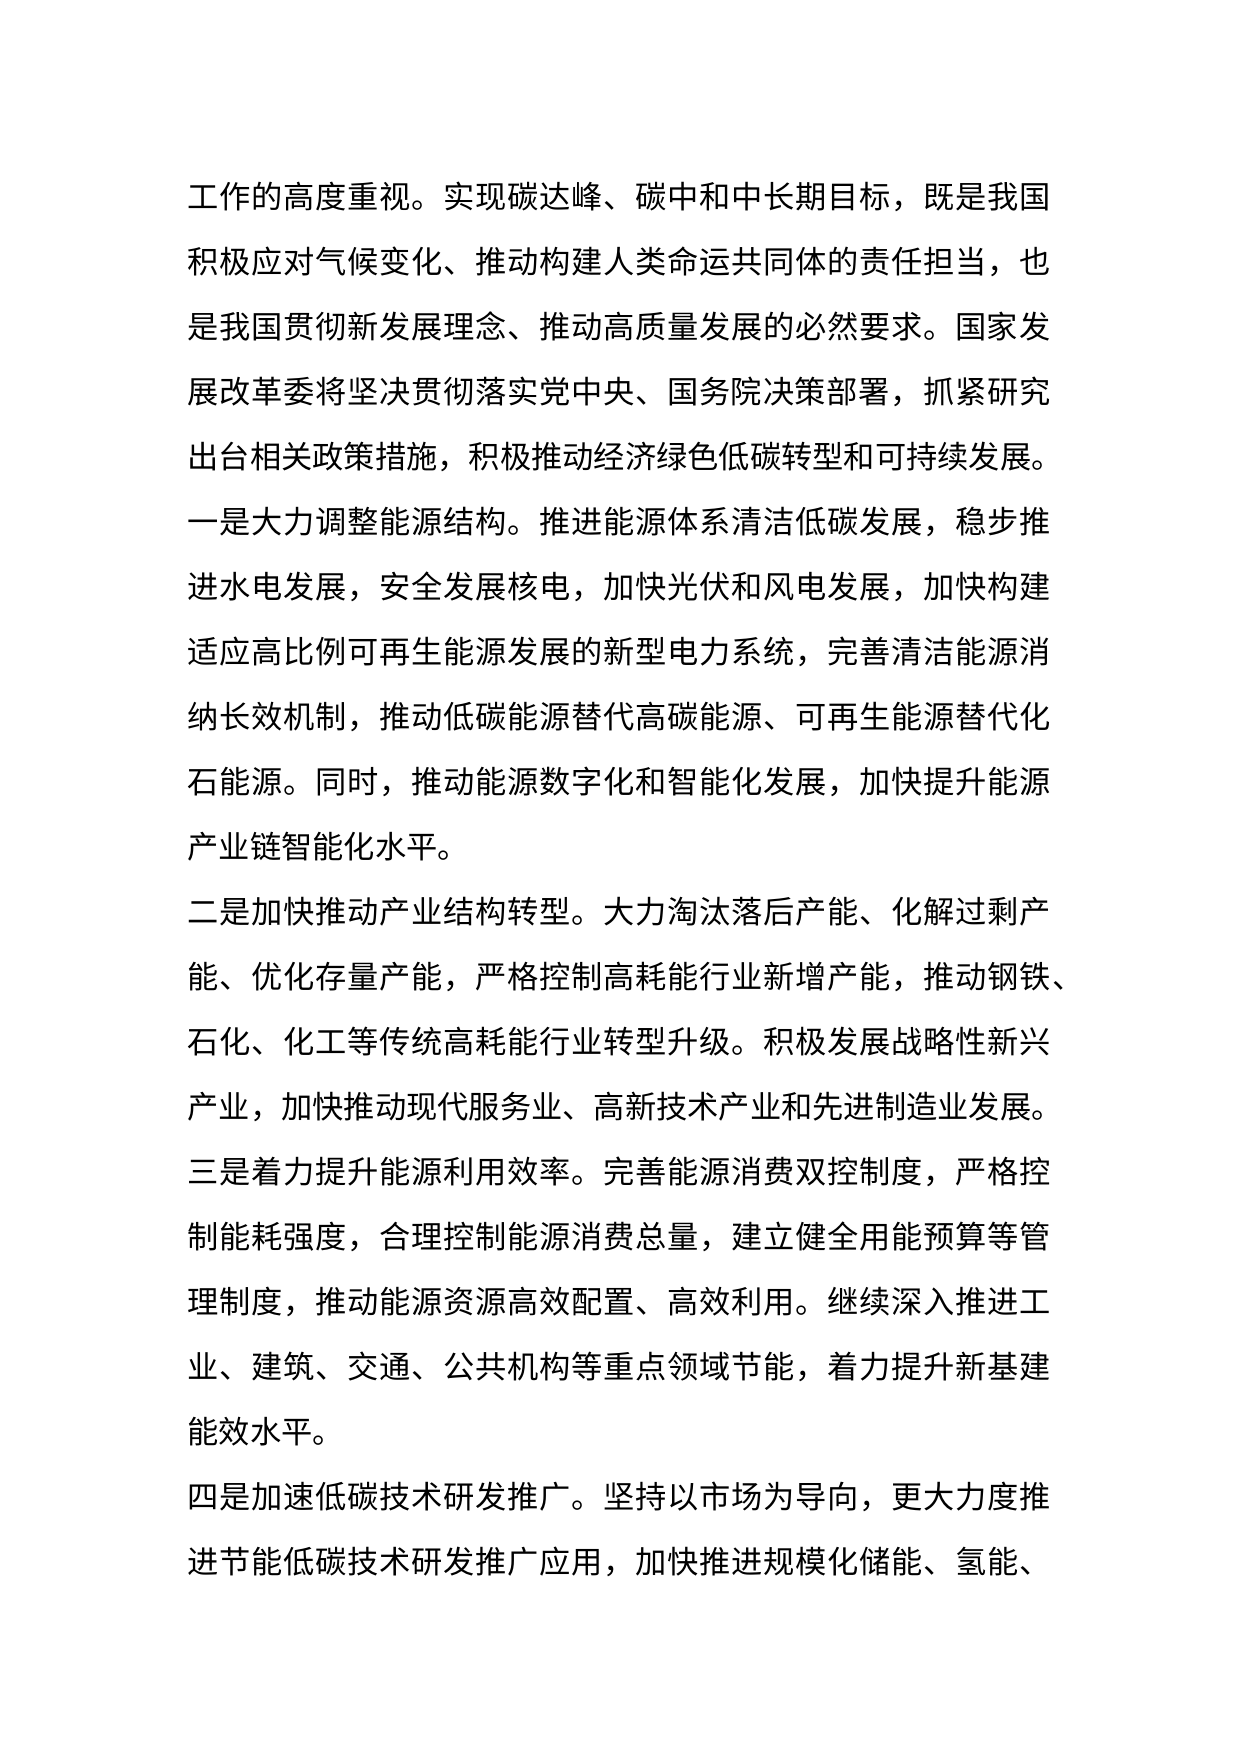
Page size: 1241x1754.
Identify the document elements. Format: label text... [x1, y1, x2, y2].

text 一是大力调整能源结构。推进能源体系清洁低碳发展，稳步推进水电发展，安全发展核电，加快光伏和风电发展，加快构建适应高比例可再生能源发展的新型电力系统，完善清洁能源消纳长效机制，推动低碳能源替代高碳能源、可再生能源替代化石能源。同时，推动能源数字化和智能化发展，加快提升能源产业链智能化水平。 [187, 487, 1053, 877]
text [187, 1462, 1053, 1592]
text 三是着力提升能源利用效率。完善能源消费双控制度，严格控制能耗强度，合理控制能源消费总量，建立健全用能预算等管理制度，推动能源资源高效配置、高效利用。继续深入推进工业、建筑、交通、公共机构等重点领域节能，着力提升新基建能效水平。 [187, 1137, 1053, 1462]
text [187, 162, 1053, 487]
text 二是加快推动产业结构转型。大力淘汰落后产能、化解过剩产能、优化存量产能，严格控制高耗能行业新增产能，推动钢铁、石化、化工等传统高耗能行业转型升级。积极发展战略性新兴产业，加快推动现代服务业、高新技术产业和先进制造业发展。 [187, 877, 1053, 1137]
